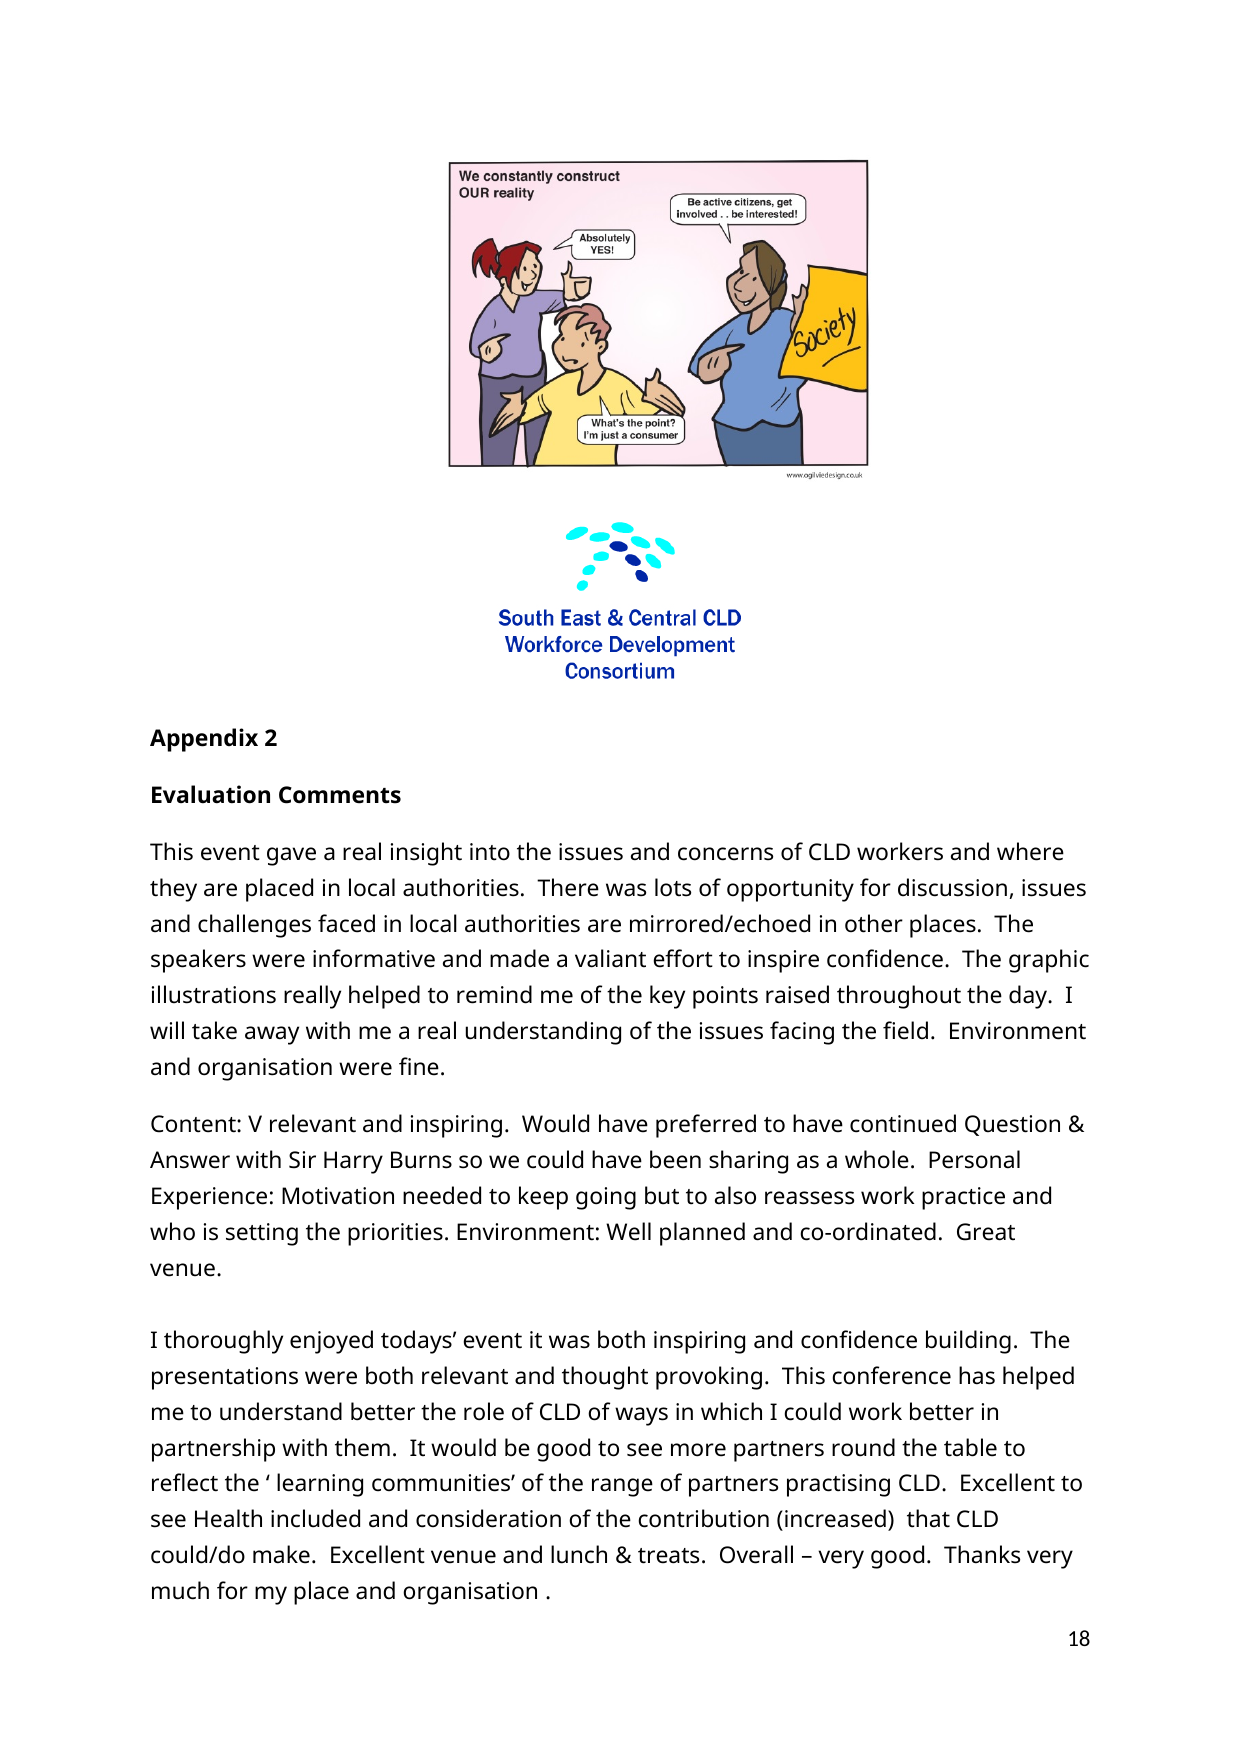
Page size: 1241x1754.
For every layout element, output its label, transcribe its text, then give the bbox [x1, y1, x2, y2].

text Appendix 2 [150, 722, 1090, 753]
text I thoroughly enjoyed todays’ event it was both inspiring and confidence building. The presentations were both relevant and thought provoking. This conference has helped me to understand better the role of CLD of ways in which I could work better in partnership with them. It would be good to see more partners round the table to reflect the ‘ learning communities’ of the range of partners practising CLD. Excellent to see Health included and consideration of the contribution (increased) that CLD could/do make. Excellent venue and lunch & treats. Overall – very good. Thanks very much for my place and organisation . [150, 1324, 1090, 1606]
picture [489, 506, 751, 697]
text Content: V relevant and inspiring. Would have preferred to have continued Question & Answer with Sir Harry Burns so we could have been sharing as a whole. Personal Experience: Motivation needed to keep going but to also reassess work practice and who is setting the priorities. Environment: Well planned and co-ordinated. Great venue. [150, 1108, 1090, 1283]
text Evaluation Comments [150, 779, 1090, 810]
picture [423, 150, 892, 482]
text This event gave a real insight into the issues and concerns of CLD workers and where they are placed in local authorities. There was lots of opportunity for discussion, issues and challenges faced in local authorities are mirrored/echoed in other places. The speakers were informative and made a valiant effort to inspire confidence. The graphic illustrations really helped to remind me of the key points raised throughout the day. I will take away with me a real understanding of the issues facing the field. Environment and organisation were fine. [150, 836, 1090, 1082]
